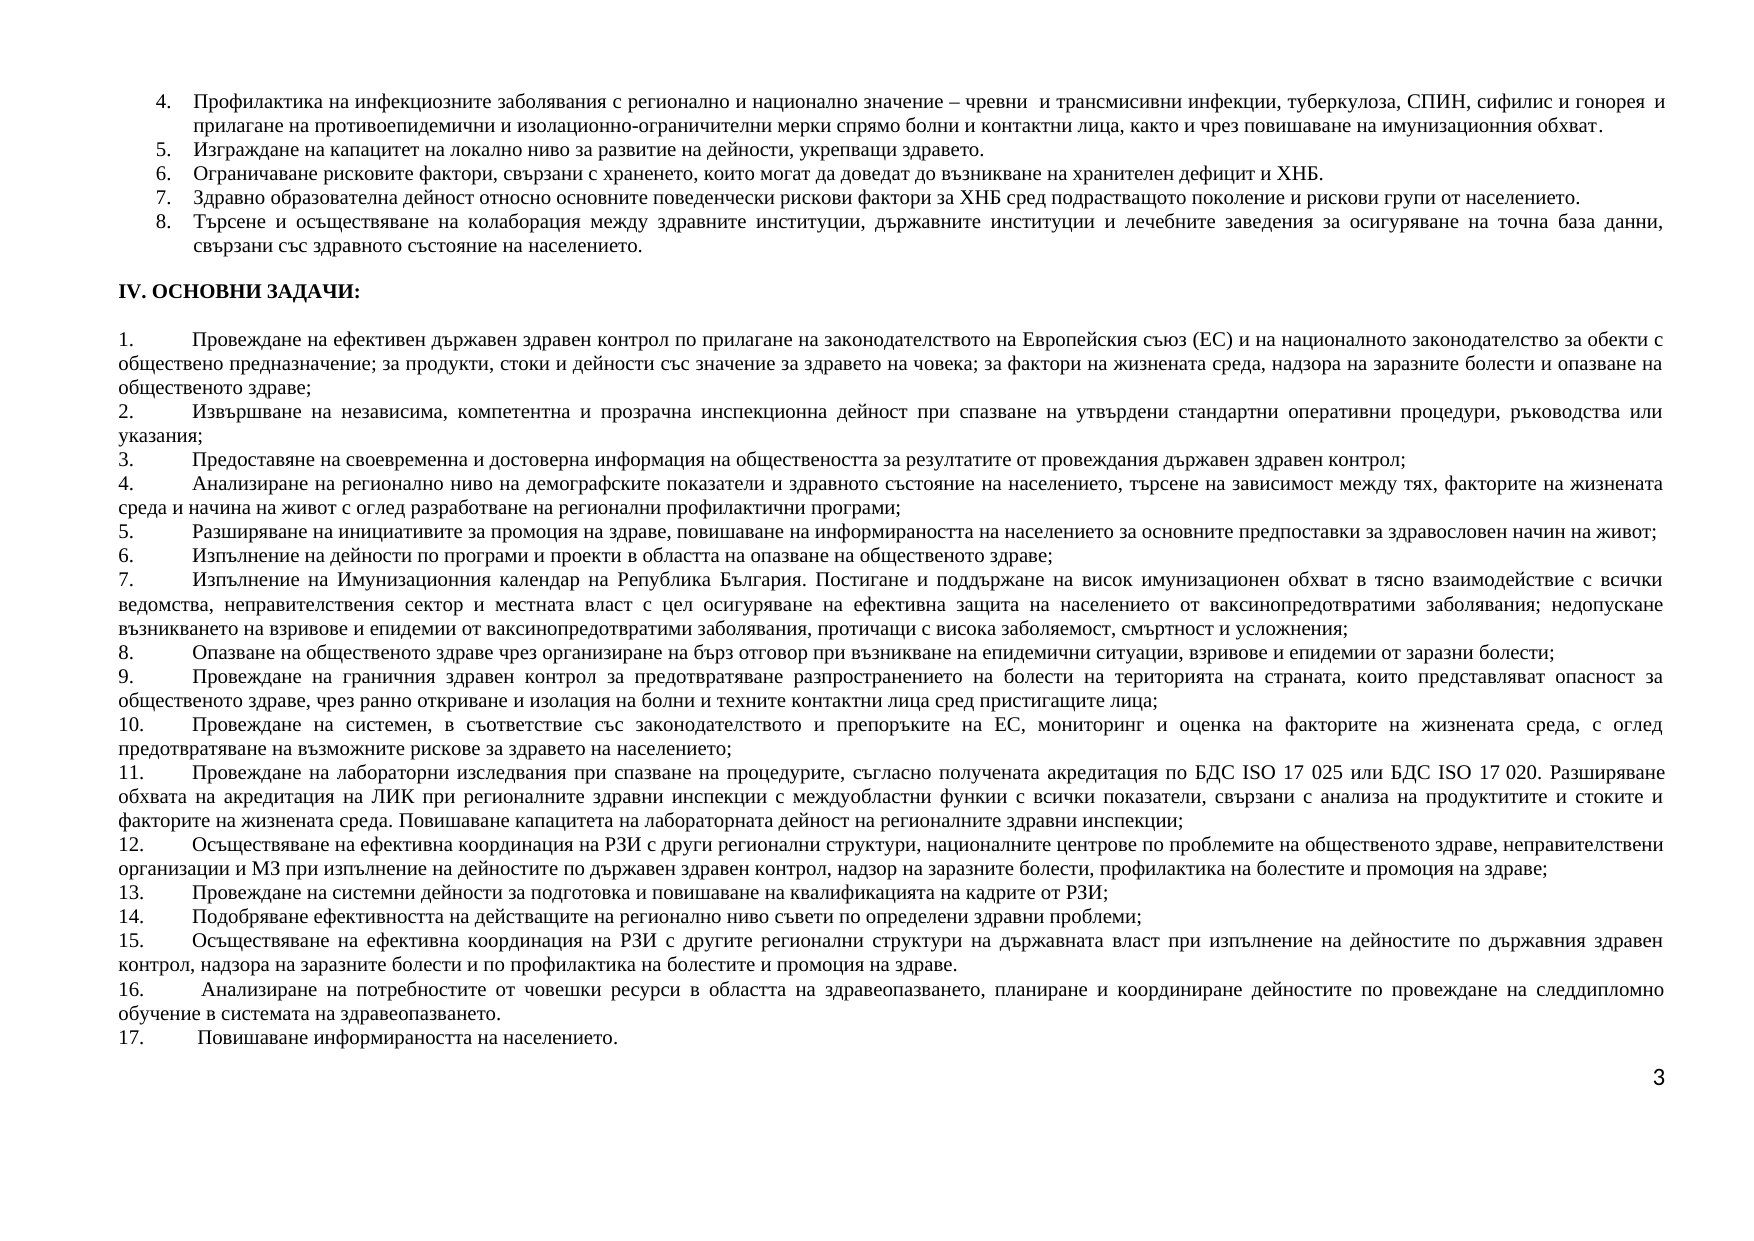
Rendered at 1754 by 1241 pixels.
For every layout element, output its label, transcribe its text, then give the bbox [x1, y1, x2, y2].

list Търсене и осъществяване на колаборация между здравните институции, държавните институции и лечебните заведения за осигуряване на точна база данни, свързани със здравното състояние на населението. [156, 209, 1665, 257]
list Подобряване ефективността на действащите на регионално ниво съвети по определени здравни проблеми; [118, 904, 1665, 928]
list Провеждане на лабораторни изследвания при спазване на процедурите, съгласно получената акредитация по БДС ISO 17 025 или БДС ISO 17 020. Разширяване обхвата на акредитация на ЛИК при регионалните здравни инспекции с междуобластни функии с всички показатели, свързани с анализа на продуктитите и стоките и факторите на жизнената среда. Повишаване капацитета на лабораторната дейност на регионалните здравни инспекции; [118, 760, 1665, 832]
list Анализиране на потребностите от човешки ресурси в областта на здравеопазването, планиране и координиране дейностите по провеждане на следдипломно обучение в системата на здравеопазването. [118, 976, 1665, 1024]
list Изграждане на капацитет на локално ниво за развитие на дейности, укрепващи здравето. [156, 137, 1665, 161]
list Изпълнение на Имунизационния календар на Република България. Постигане и поддържане на висок имунизационен обхват в тясно взаимодействие с всички ведомства, неправителствения сектор и местната власт с цел осигуряване на ефективна защита на населението от ваксинопредотвратими заболявания; недопускане възникването на взривове и епидемии от ваксинопредотвратими заболявания, протичащи с висока заболяемост, смъртност и усложнения; [118, 567, 1665, 639]
list Изпълнение на дейности по програми и проекти в областта на опазване на общественото здраве; [118, 543, 1665, 567]
list Профилактика на инфекциозните заболявания с регионално и национално значение – чревни и трансмисивни инфекции, туберкулоза, СПИН, сифилис и гонорея и прилагане на противоепидемични и изолационно-ограничителни мерки спрямо болни и контактни лица, както и чрез повишаване на имунизационния обхват. [156, 89, 1665, 137]
list Провеждане на граничния здравен контрол за предотвратяване разпространението на болести на територията на страната, които представляват опасност за общественото здраве, чрез ранно откриване и изолация на болни и техните контактни лица сред пристигащите лица; [118, 664, 1665, 712]
list Осъществяване на ефективна координация на РЗИ с другите регионални структури на държавната власт при изпълнение на дейностите по държавния здравен контрол, надзора на заразните болести и по профилактика на болестите и промоция на здраве. [118, 928, 1665, 976]
list Провеждане на системен, в съответствие със законодателството и препоръките на ЕС, мониторинг и оценка на факторите на жизнената среда, с оглед предотвратяване на възможните рискове за здравето на населението; [118, 712, 1665, 760]
text ІV. ОСНОВНИ ЗАДАЧИ: [118, 279, 1665, 303]
list Предоставяне на своевременна и достоверна информация на обществеността за резултатите от провеждания държавен здравен контрол; [118, 447, 1665, 471]
list Провеждане на системни дейности за подготовка и повишаване на квалификацията на кадрите от РЗИ; [118, 880, 1665, 904]
list Опазване на общественото здраве чрез организиране на бърз отговор при възникване на епидемични ситуации, взривове и епидемии от заразни болести; [118, 639, 1665, 664]
list Разширяване на инициативите за промоция на здраве, повишаване на информираността на населението за основните предпоставки за здравословен начин на живот; [118, 519, 1665, 543]
list Повишаване информираността на населението. [118, 1024, 1665, 1049]
list Анализиране на регионално ниво на демографските показатели и здравното състояние на населението, търсене на зависимост между тях, факторите на жизнената среда и начина на живот с оглед разработване на регионални профилактични програми; [118, 471, 1665, 519]
list Извършване на независима, компетентна и прозрачна инспекционна дейност при спазване на утвърдени стандартни оперативни процедури, ръководства или указания; [118, 399, 1665, 447]
list Осъществяване на ефективна координация на РЗИ с други регионални структури, националните центрове по проблемите на общественото здраве, неправителствени организации и МЗ при изпълнение на дейностите по държавен здравен контрол, надзор на заразните болести, профилактика на болестите и промоция на здраве; [118, 832, 1665, 880]
list Ограничаване рисковите фактори, свързани с храненето, които могат да доведат до възникване на хранителен дефицит и ХНБ. [156, 161, 1665, 185]
list Здравно образователна дейност относно основните поведенчески рискови фактори за ХНБ сред подрастващото поколение и рискови групи от населението. [156, 185, 1665, 209]
list Провеждане на ефективен държавен здравен контрол по прилагане на законодателството на Европейския съюз (ЕС) и на националното законодателство за обекти с обществено предназначение; за продукти, стоки и дейности със значение за здравето на човека; за фактори на жизнената среда, надзора на заразните болести и опазване на общественото здраве; [118, 327, 1665, 399]
